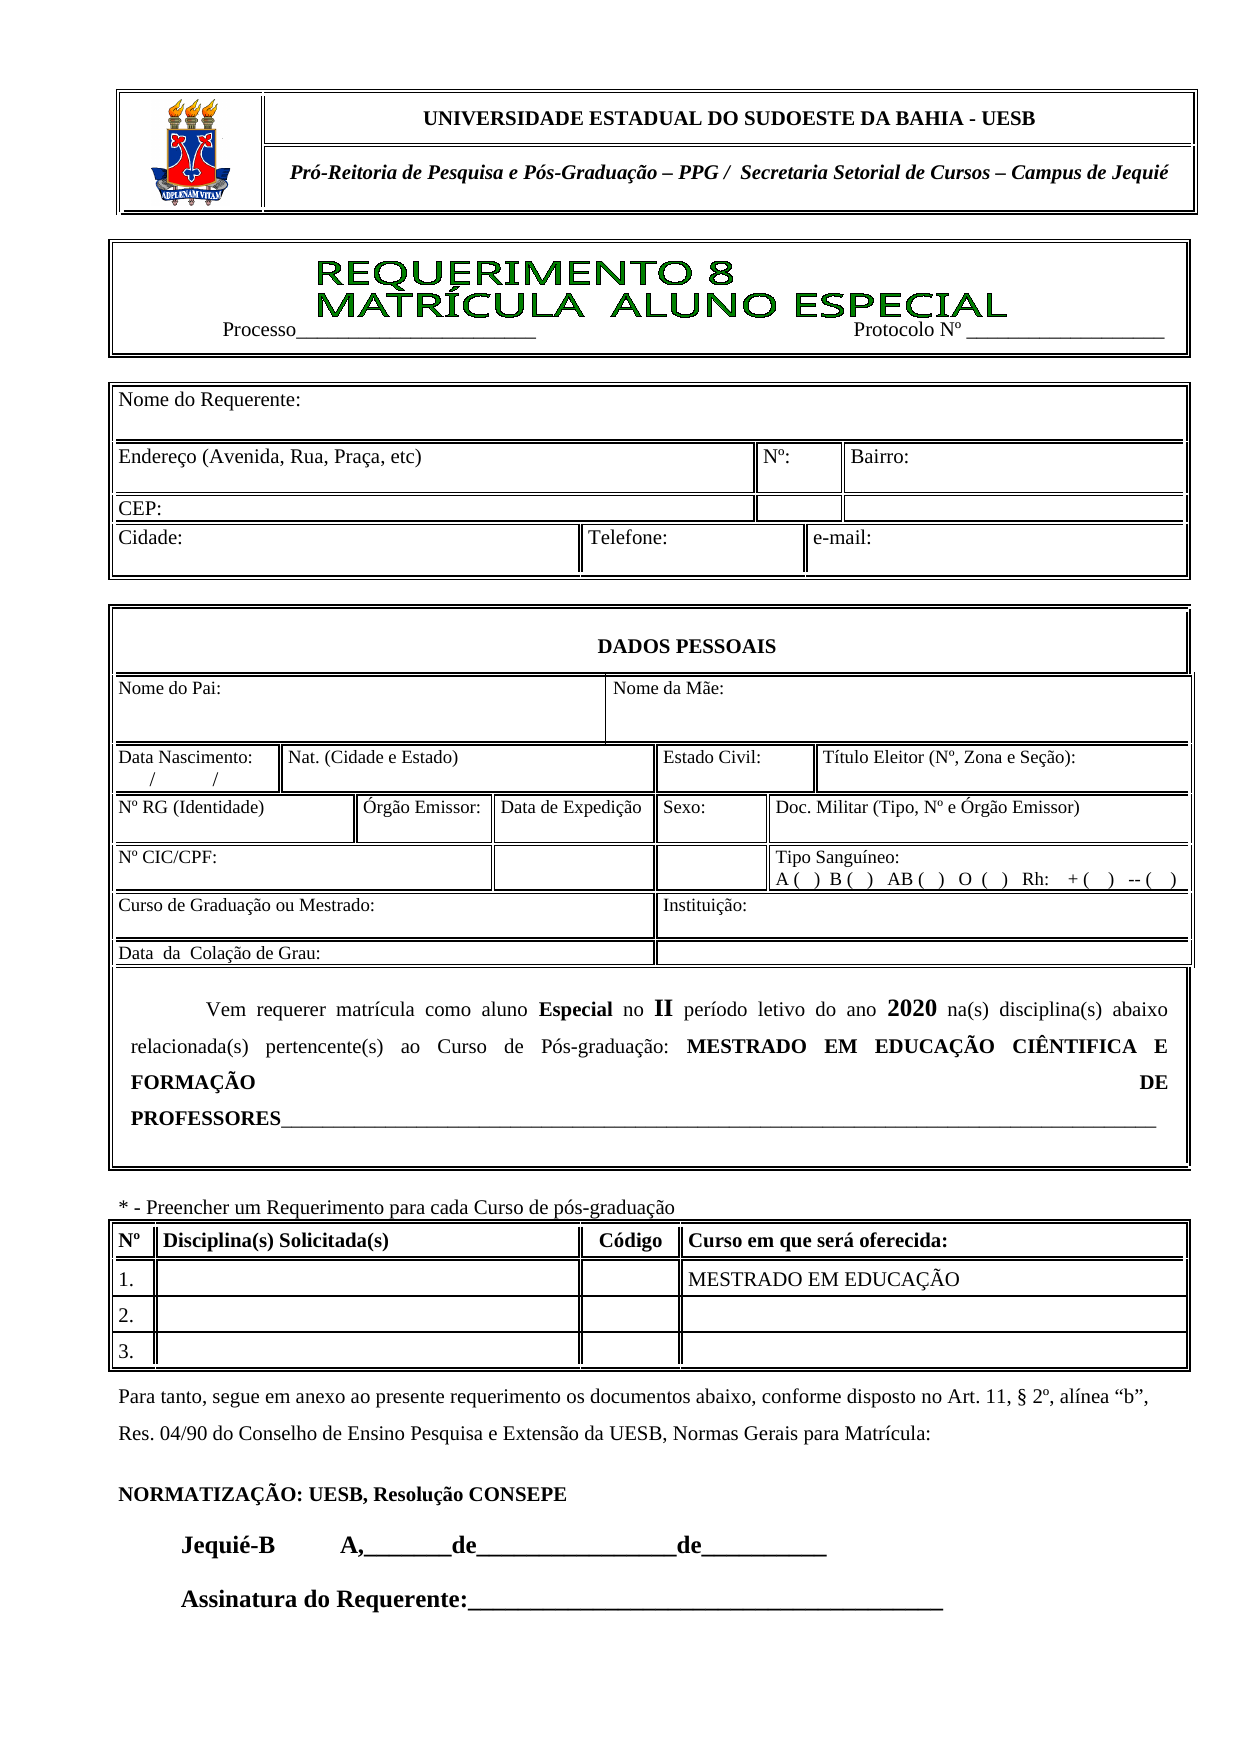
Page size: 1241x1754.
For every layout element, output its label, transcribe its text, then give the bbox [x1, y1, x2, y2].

text * - Preencher um Requerimento para cada Curso de pós-graduação [118, 1195, 1181, 1219]
table_cell Cidade: [111, 520, 581, 575]
table_cell [113, 1297, 153, 1331]
text NORMATIZAÇÃO: UESB, Resolução CONSEPE [118, 1481, 1181, 1506]
table_cell Nat. (Cidade e Estado) [283, 746, 653, 791]
table_cell [158, 1261, 578, 1295]
table_cell e-mail: [806, 520, 1188, 575]
picture [151, 99, 231, 206]
table_cell [758, 496, 841, 520]
table_cell Data Nascimento: / / [111, 741, 281, 791]
table_cell [113, 1333, 156, 1367]
table_cell [583, 1261, 678, 1295]
table_cell Telefone: [581, 520, 806, 575]
table_cell Curso de Graduação ou Mestrado: [111, 889, 656, 937]
table_cell Doc. Militar (Tipo, Nº e Órgão Emissor) [768, 791, 1193, 842]
text Assinatura do Requerente:______________________________________ [118, 1584, 1181, 1613]
table_cell Sexo: [658, 796, 766, 842]
table_header UNIVERSIDADE ESTADUAL DO SUDOESTE DA BAHIA - UESB [263, 93, 1193, 142]
table_cell [158, 1297, 578, 1331]
table_cell Nº RG (Identidade) [111, 791, 356, 842]
table_header Código [581, 1221, 681, 1256]
table_cell [681, 1333, 1186, 1367]
table_cell Nome da Mãe: [606, 677, 1191, 741]
table_header Nº [111, 1221, 156, 1256]
text Jequié-B A,_______de________________de__________ [118, 1531, 1181, 1559]
table_cell Instituição: [656, 889, 1193, 937]
table_cell [156, 1333, 581, 1367]
table_cell CEP: [111, 492, 756, 520]
table_cell [583, 1297, 678, 1331]
table_header Nome do Requerente: [113, 387, 1186, 439]
table_cell [658, 846, 766, 889]
table_cell Data da Colação de Grau: [111, 937, 656, 963]
table_cell Órgão Emissor: [358, 796, 491, 842]
table_cell Tipo Sanguíneo: A ( ) B ( ) AB ( ) O ( ) Rh: + ( ) -- ( ) [768, 842, 1193, 889]
table_cell [495, 846, 653, 889]
table_cell Vem requerer matrícula como aluno Especial no II período letivo do ano 2020 na(s) disciplina(s) abaixo relacionada(s) pertencente(s) ao Curso de Pós-graduação: MESTRADO EM EDUCAÇÃO CIÊNTIFICA E FORMAÇÃO DE PROFESSORES____________________________________________________________________________________ [111, 964, 1188, 1166]
table_header [118, 90, 263, 210]
table_cell Pró-Reitoria de Pesquisa e Pós-Graduação – PPG / Secretaria Setorial de Cursos – Campus de Jequié [263, 143, 1196, 210]
table_header Processo_______________________ Protocolo Nº ___________________ [113, 243, 1186, 353]
table_cell Título Eleitor (Nº, Zona e Seção): [815, 741, 1193, 791]
table_cell [656, 937, 1193, 963]
table_cell Nome do Pai: [111, 672, 605, 741]
table_cell MESTRADO EM EDUCAÇÃO [681, 1256, 1188, 1295]
table_cell Nº CIC/CPF: [111, 842, 493, 889]
table_cell Estado Civil: [658, 746, 813, 791]
table_cell Bairro: [843, 439, 1188, 492]
table_cell [843, 492, 1188, 520]
table_cell Endereço (Avenida, Rua, Praça, etc) [111, 439, 756, 492]
table_cell Nº: [758, 444, 841, 492]
table_cell Data de Expedição [495, 796, 653, 842]
table_header Disciplina(s) Solicitada(s) [156, 1221, 581, 1256]
table_cell [581, 1333, 681, 1367]
table_header Curso em que será oferecida: [681, 1224, 1186, 1256]
table_cell [683, 1297, 1186, 1331]
table_cell [111, 1256, 156, 1295]
table_header DADOS PESSOAIS [113, 609, 1188, 672]
text Para tanto, segue em anexo ao presente requerimento os documentos abaixo, conforme disposto no Art. 11, § 2º, alínea “b”, Res. 04/90 do Conselho de Ensino Pesquisa e Extensão da UESB, Normas Gerais para Matrícula: [118, 1384, 1181, 1444]
